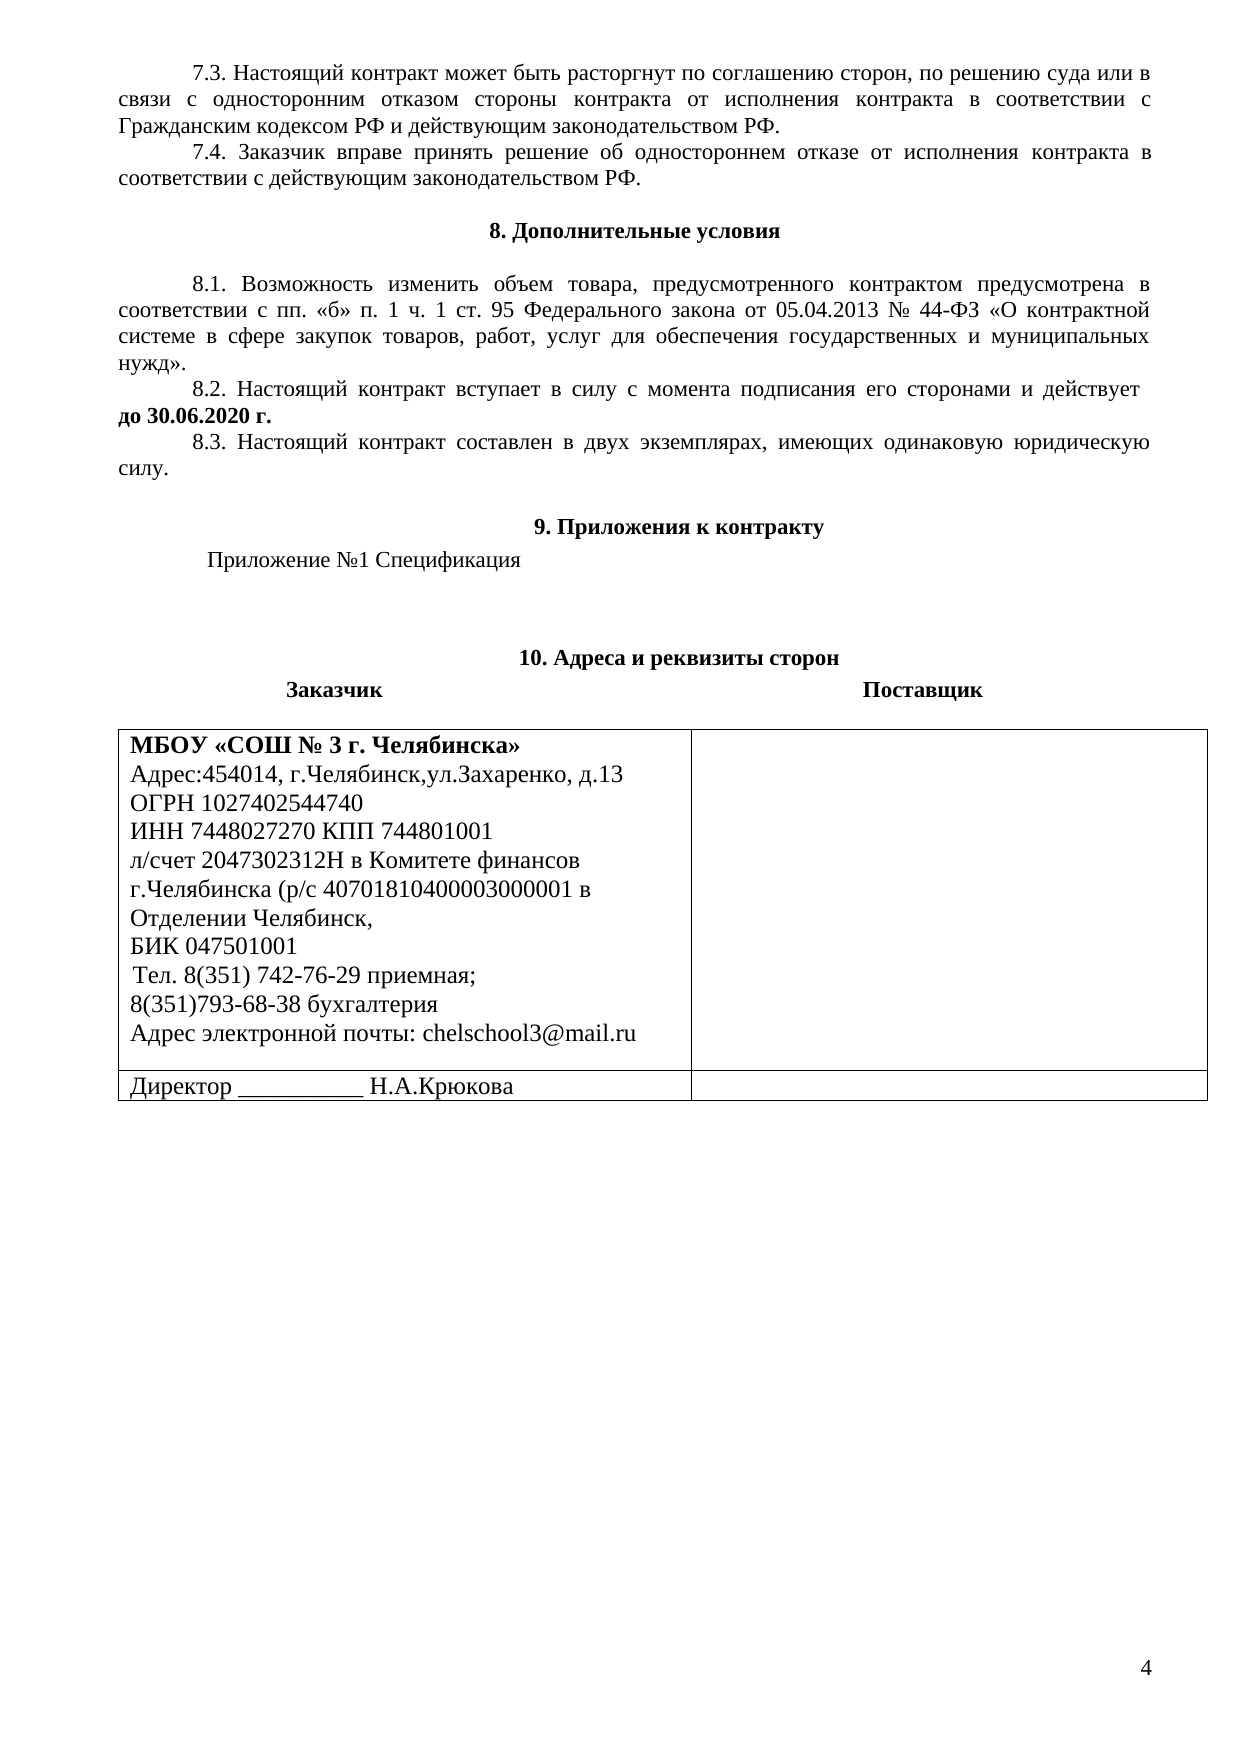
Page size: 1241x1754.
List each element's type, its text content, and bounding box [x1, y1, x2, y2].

table_header [692, 730, 1207, 1070]
table_header МБОУ «СОШ № 3 г. Челябинска» Адрес:454014, г.Челябинск,ул.Захаренко, д.13 ОГРН 1027402544740 ИНН 7448027270 КПП 744801001 л/счет 2047302312Н в Комитете финансов г.Челябинска (р/с 40701810400003000001 в Отделении Челябинск, БИК 047501001 Тел. 8(351) 742-76-29 приемная; 8(351)793-68-38 бухгалтерия Адрес электронной почты: chelschool3@mail.ru [119, 730, 691, 1070]
text 9. Приложения к контракту [148, 513, 1152, 540]
text 10. Адреса и реквизиты сторон [148, 644, 1152, 670]
text 8.3. Настоящий контракт составлен в двух экземплярах, имеющих одинаковую юридическую силу. [118, 428, 1152, 481]
text Заказчик Поставщик [118, 676, 1152, 703]
text 7.4. Заказчик вправе принять решение об одностороннем отказе от исполнения контракта в соответствии с действующим законодательством РФ. [118, 138, 1152, 191]
text 8. Дополнительные условия [118, 217, 1152, 243]
table_cell [692, 1071, 1207, 1100]
table_cell Директор __________ Н.А.Крюкова [119, 1071, 691, 1100]
text Приложение №1 Спецификация [148, 546, 1152, 572]
text 8.2. Настоящий контракт вступает в силу с момента подписания его сторонами и действует до 30.06.2020 г. [118, 375, 1152, 428]
text 8.1. Возможность изменить объем товара, предусмотренного контрактом предусмотрена в соответствии с пп. «б» п. 1 ч. 1 ст. 95 Федерального закона от 05.04.2013 № 44-ФЗ «О контрактной системе в сфере закупок товаров, работ, услуг для обеспечения государственных и муниципальных нужд». [118, 270, 1152, 375]
text 7.3. Настоящий контракт может быть расторгнут по соглашению сторон, по решению суда или в связи с односторонним отказом стороны контракта от исполнения контракта в соответствии с Гражданским кодексом РФ и действующим законодательством РФ. [118, 59, 1152, 138]
